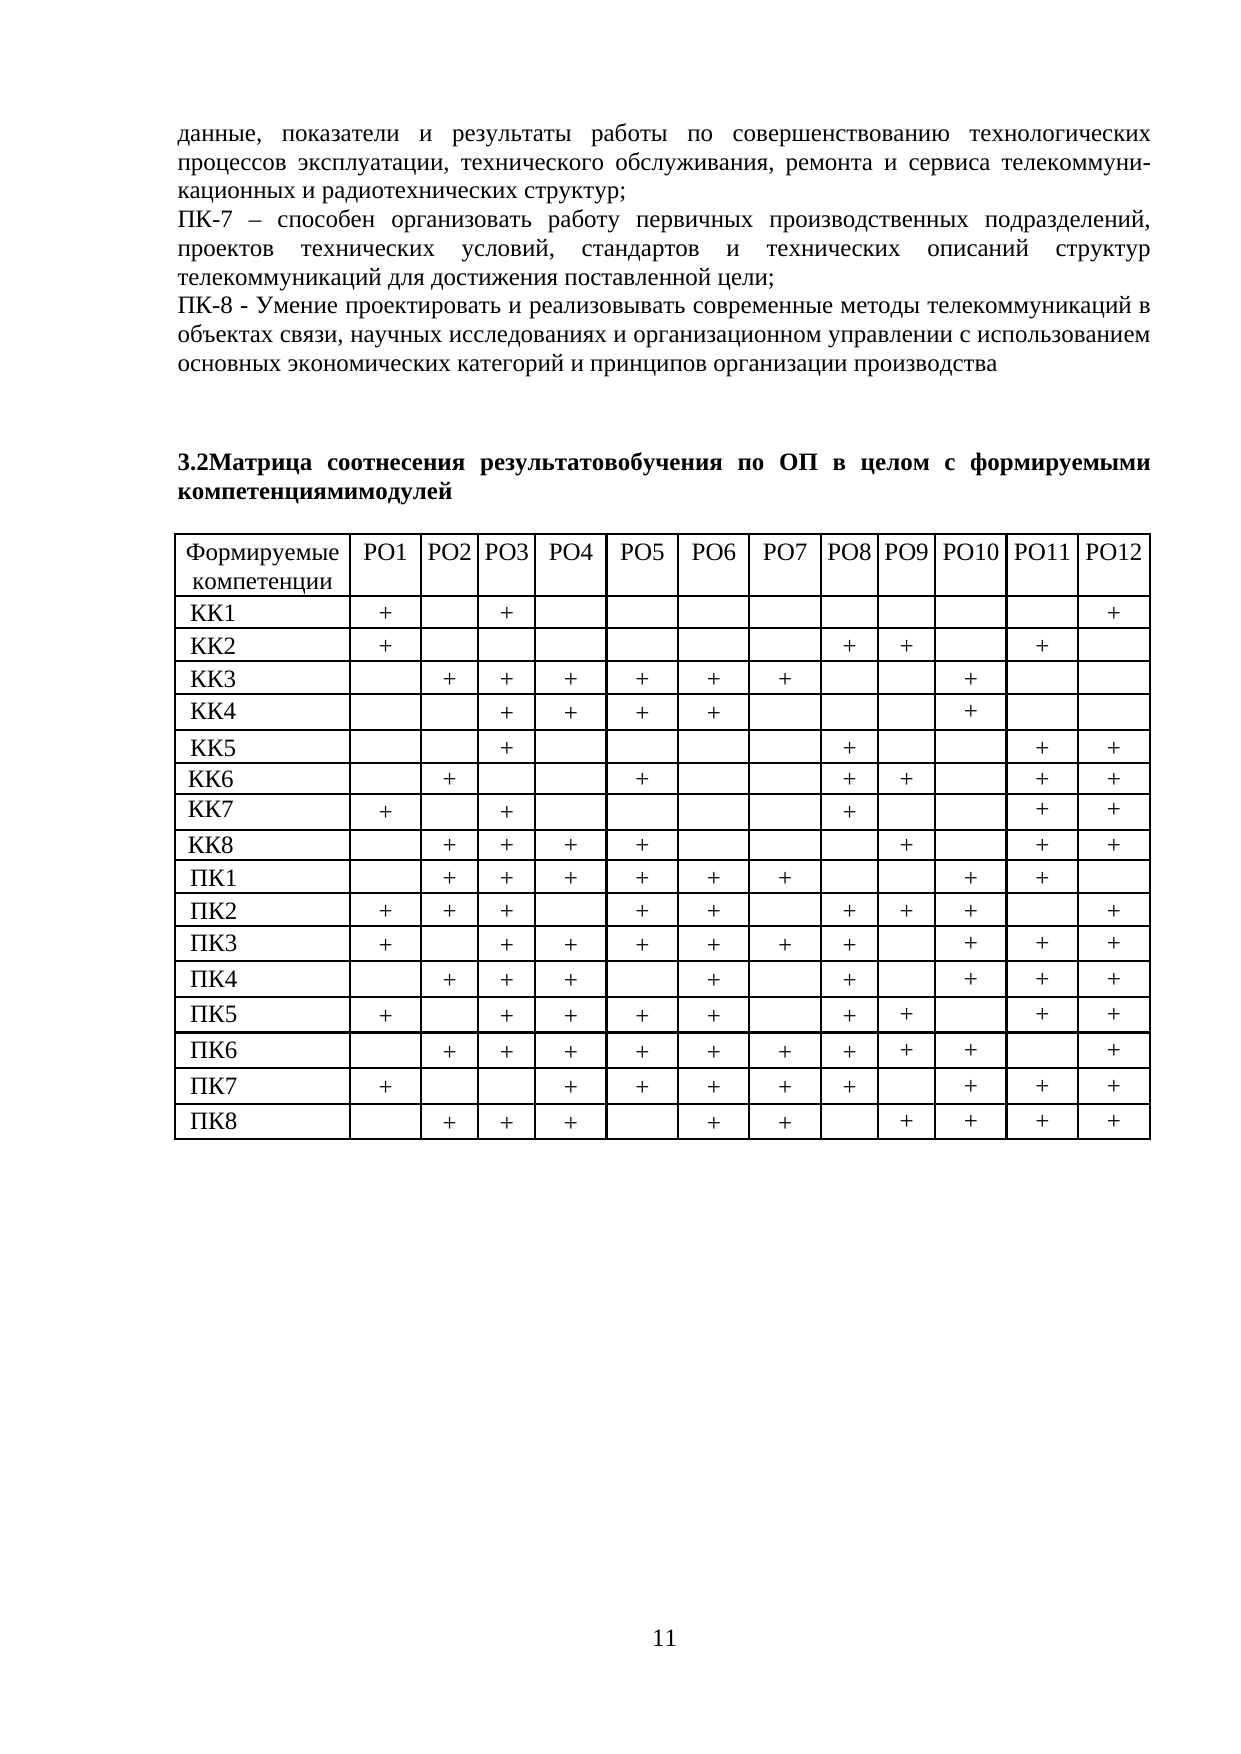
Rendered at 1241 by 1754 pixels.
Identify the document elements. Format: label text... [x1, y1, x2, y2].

table_cell ПК7 [176, 1069, 349, 1103]
table_cell + [422, 831, 477, 859]
table_header РО3 [479, 535, 534, 595]
table_cell [879, 662, 934, 692]
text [177, 118, 1152, 204]
table_cell + [351, 597, 420, 627]
table_cell + [936, 962, 1005, 996]
table_cell + [879, 1105, 934, 1138]
table_cell + [1008, 831, 1077, 859]
table_header РО6 [679, 535, 748, 595]
table_cell + [822, 629, 877, 660]
table_cell [422, 695, 477, 729]
table_cell [422, 731, 477, 762]
table_cell + [1008, 927, 1077, 960]
table_cell ПК2 [176, 894, 349, 924]
table_cell + [608, 861, 677, 892]
table_cell + [679, 861, 748, 892]
table_cell [879, 927, 934, 960]
table_cell + [479, 894, 534, 924]
table_cell [750, 597, 820, 627]
table_cell ПК5 [176, 998, 349, 1031]
table_cell + [679, 1034, 748, 1067]
table_cell [422, 998, 477, 1031]
table_cell [422, 597, 477, 627]
table_cell + [608, 927, 677, 960]
table_cell + [1079, 764, 1149, 792]
table_cell + [1008, 795, 1077, 828]
table_cell [608, 597, 677, 627]
table_cell [750, 962, 820, 996]
table_cell [1079, 629, 1149, 660]
table_cell + [879, 629, 934, 660]
table_cell [679, 831, 748, 859]
table_cell [750, 731, 820, 762]
table_cell + [1008, 1105, 1077, 1138]
table_cell + [679, 695, 748, 729]
table_cell [608, 962, 677, 996]
table_cell + [351, 998, 420, 1031]
table_cell [422, 629, 477, 660]
table_cell [608, 731, 677, 762]
table_cell + [536, 861, 605, 892]
table_cell [1008, 662, 1077, 692]
table_cell + [822, 998, 877, 1031]
table_cell [679, 597, 748, 627]
table_cell + [936, 662, 1005, 692]
table_cell [536, 894, 605, 924]
table_cell + [536, 662, 605, 692]
table_cell КК4 [176, 695, 349, 729]
table_cell + [750, 1034, 820, 1067]
table_cell + [536, 1069, 605, 1103]
table_cell + [479, 695, 534, 729]
table_cell [351, 731, 420, 762]
table_cell [1079, 861, 1149, 892]
table_cell + [822, 731, 877, 762]
table_cell + [936, 695, 1005, 729]
table_header РО2 [422, 535, 477, 595]
table_cell [679, 764, 748, 792]
table_cell [679, 795, 748, 828]
table_cell + [351, 1069, 420, 1103]
table_cell + [479, 731, 534, 762]
table_cell + [879, 764, 934, 792]
table_cell + [422, 662, 477, 692]
table_header РО8 [822, 535, 877, 595]
table_header Формируемые компетенции [176, 535, 349, 595]
table_cell [879, 695, 934, 729]
table_cell [1008, 695, 1077, 729]
table_header РО7 [750, 535, 820, 595]
table_cell [879, 861, 934, 892]
table_header РО12 [1079, 535, 1149, 595]
table_cell + [879, 998, 934, 1031]
table_cell [351, 695, 420, 729]
table_cell + [536, 998, 605, 1031]
table_cell [879, 795, 934, 828]
table_cell + [822, 764, 877, 792]
table_cell + [1008, 998, 1077, 1031]
table_cell + [822, 927, 877, 960]
table_cell + [536, 962, 605, 996]
table_cell + [879, 894, 934, 924]
table_cell [750, 894, 820, 924]
table_cell + [351, 894, 420, 924]
table_cell + [679, 894, 748, 924]
table_cell ПК6 [176, 1034, 349, 1067]
table_cell + [1079, 962, 1149, 996]
table_cell [536, 795, 605, 828]
text ПК-8 - Умение проектировать и реализовывать современные методы телекоммуникаций в объектах связи, научных исследованиях и организационном управлении с использованием основных экономических категорий и принципов организации производства [177, 291, 1152, 377]
table_cell + [750, 1105, 820, 1138]
table_cell [351, 662, 420, 692]
table_cell + [608, 894, 677, 924]
table_cell + [1079, 597, 1149, 627]
table_cell + [608, 662, 677, 692]
table_cell + [1008, 1069, 1077, 1103]
table_cell + [750, 1069, 820, 1103]
table_cell + [479, 927, 534, 960]
table_cell [536, 731, 605, 762]
table_cell [936, 795, 1005, 828]
table_cell + [479, 597, 534, 627]
table_cell + [536, 1034, 605, 1067]
table_cell + [422, 962, 477, 996]
table_cell + [1079, 1105, 1149, 1138]
table_cell [750, 695, 820, 729]
table_cell КК6 [176, 764, 349, 792]
table_cell [750, 795, 820, 828]
table_cell + [1079, 1034, 1149, 1067]
table_cell [1079, 695, 1149, 729]
table_cell + [1079, 998, 1149, 1031]
table_cell + [1079, 894, 1149, 924]
table_cell + [1008, 962, 1077, 996]
table_cell + [479, 662, 534, 692]
table_cell + [822, 1034, 877, 1067]
table_cell + [822, 962, 877, 996]
table_cell + [351, 629, 420, 660]
table_cell + [536, 927, 605, 960]
table_cell КК8 [176, 831, 349, 859]
table_cell + [351, 795, 420, 828]
table_cell КК1 [176, 597, 349, 627]
table_cell + [750, 662, 820, 692]
table_cell [822, 695, 877, 729]
table_cell [679, 731, 748, 762]
table_cell [936, 629, 1005, 660]
table_cell [1008, 894, 1077, 924]
table_cell [351, 1034, 420, 1067]
table_cell [351, 764, 420, 792]
table_header РО5 [608, 535, 677, 595]
table_cell [1008, 597, 1077, 627]
table_cell + [608, 1069, 677, 1103]
table_cell + [1079, 731, 1149, 762]
table_cell + [608, 764, 677, 792]
table_cell + [936, 1105, 1005, 1138]
table_cell ПК3 [176, 927, 349, 960]
table_cell + [479, 1034, 534, 1067]
table_cell + [936, 1069, 1005, 1103]
table_cell [822, 1105, 877, 1138]
table_cell + [1079, 795, 1149, 828]
table_cell КК5 [176, 731, 349, 762]
table_cell + [422, 1034, 477, 1067]
table_header РО4 [536, 535, 605, 595]
table_cell [536, 629, 605, 660]
table_cell [679, 629, 748, 660]
table_cell + [822, 795, 877, 828]
table_cell [422, 927, 477, 960]
table_cell [536, 764, 605, 792]
table_cell + [479, 1105, 534, 1138]
table_cell + [822, 1069, 877, 1103]
table_cell + [822, 894, 877, 924]
list 3.2Матрица соотнесения результатовобучения по ОП в целом с формируемыми компетенциямимодулей [177, 447, 1152, 504]
table_cell [422, 795, 477, 828]
table_cell + [879, 1034, 934, 1067]
table_cell [1008, 1034, 1077, 1067]
table_cell + [479, 831, 534, 859]
table_cell [351, 831, 420, 859]
table_cell [750, 831, 820, 859]
table_cell + [936, 1034, 1005, 1067]
table_cell ПК4 [176, 962, 349, 996]
table_cell [422, 1069, 477, 1103]
table_cell [936, 998, 1005, 1031]
table_cell + [936, 927, 1005, 960]
table_cell [879, 731, 934, 762]
table_cell [936, 731, 1005, 762]
table_cell [1079, 662, 1149, 692]
table_cell + [679, 962, 748, 996]
table_cell + [422, 894, 477, 924]
table_cell + [1008, 764, 1077, 792]
table_cell + [750, 927, 820, 960]
table_cell + [422, 861, 477, 892]
table_cell + [1079, 1069, 1149, 1103]
table_cell [822, 861, 877, 892]
table_cell + [750, 861, 820, 892]
table_cell + [679, 1069, 748, 1103]
table_cell + [479, 795, 534, 828]
table_cell [608, 1105, 677, 1138]
table_cell + [1008, 629, 1077, 660]
table_cell + [679, 662, 748, 692]
table_cell + [879, 831, 934, 859]
table_cell ПК8 [176, 1105, 349, 1138]
table_cell [608, 629, 677, 660]
table_cell [750, 629, 820, 660]
table_cell + [536, 831, 605, 859]
table_cell + [479, 962, 534, 996]
table_cell [351, 1105, 420, 1138]
table_cell [936, 831, 1005, 859]
table_cell + [936, 861, 1005, 892]
table_cell + [1008, 861, 1077, 892]
table_cell КК7 [176, 795, 349, 828]
table_cell КК2 [176, 629, 349, 660]
table_cell [822, 831, 877, 859]
table_cell [879, 1069, 934, 1103]
table_cell + [351, 927, 420, 960]
table_cell [750, 998, 820, 1031]
table_cell + [422, 1105, 477, 1138]
table_cell + [1079, 831, 1149, 859]
table_cell + [608, 998, 677, 1031]
table_cell + [479, 998, 534, 1031]
table_cell [479, 764, 534, 792]
table_cell [936, 597, 1005, 627]
table_cell + [608, 695, 677, 729]
table_cell + [608, 831, 677, 859]
table_cell + [479, 861, 534, 892]
table_cell [536, 597, 605, 627]
table_cell [479, 629, 534, 660]
table_cell + [679, 998, 748, 1031]
table_cell ПК1 [176, 861, 349, 892]
table_cell + [679, 1105, 748, 1138]
table_header РО10 [936, 535, 1005, 595]
text ПК-7 – способен организовать работу первичных производственных подразделений, проектов технических условий, стандартов и технических описаний структур телекоммуникаций для достижения поставленной цели; [177, 204, 1152, 291]
table_cell + [936, 894, 1005, 924]
table_cell + [422, 764, 477, 792]
table_cell [879, 597, 934, 627]
table_cell + [608, 1034, 677, 1067]
table_cell [822, 662, 877, 692]
table_cell [750, 764, 820, 792]
table_cell [936, 764, 1005, 792]
table_cell [351, 962, 420, 996]
table_cell [479, 1069, 534, 1103]
table_header РО1 [351, 535, 420, 595]
table_cell + [679, 927, 748, 960]
table_header РО9 [879, 535, 934, 595]
table_header РО11 [1008, 535, 1077, 595]
table_cell [351, 861, 420, 892]
table_cell + [536, 1105, 605, 1138]
table_cell [822, 597, 877, 627]
table_cell КК3 [176, 662, 349, 692]
table_cell [608, 795, 677, 828]
table_cell + [1008, 731, 1077, 762]
table_cell + [536, 695, 605, 729]
table_cell + [1079, 927, 1149, 960]
table_cell [879, 962, 934, 996]
